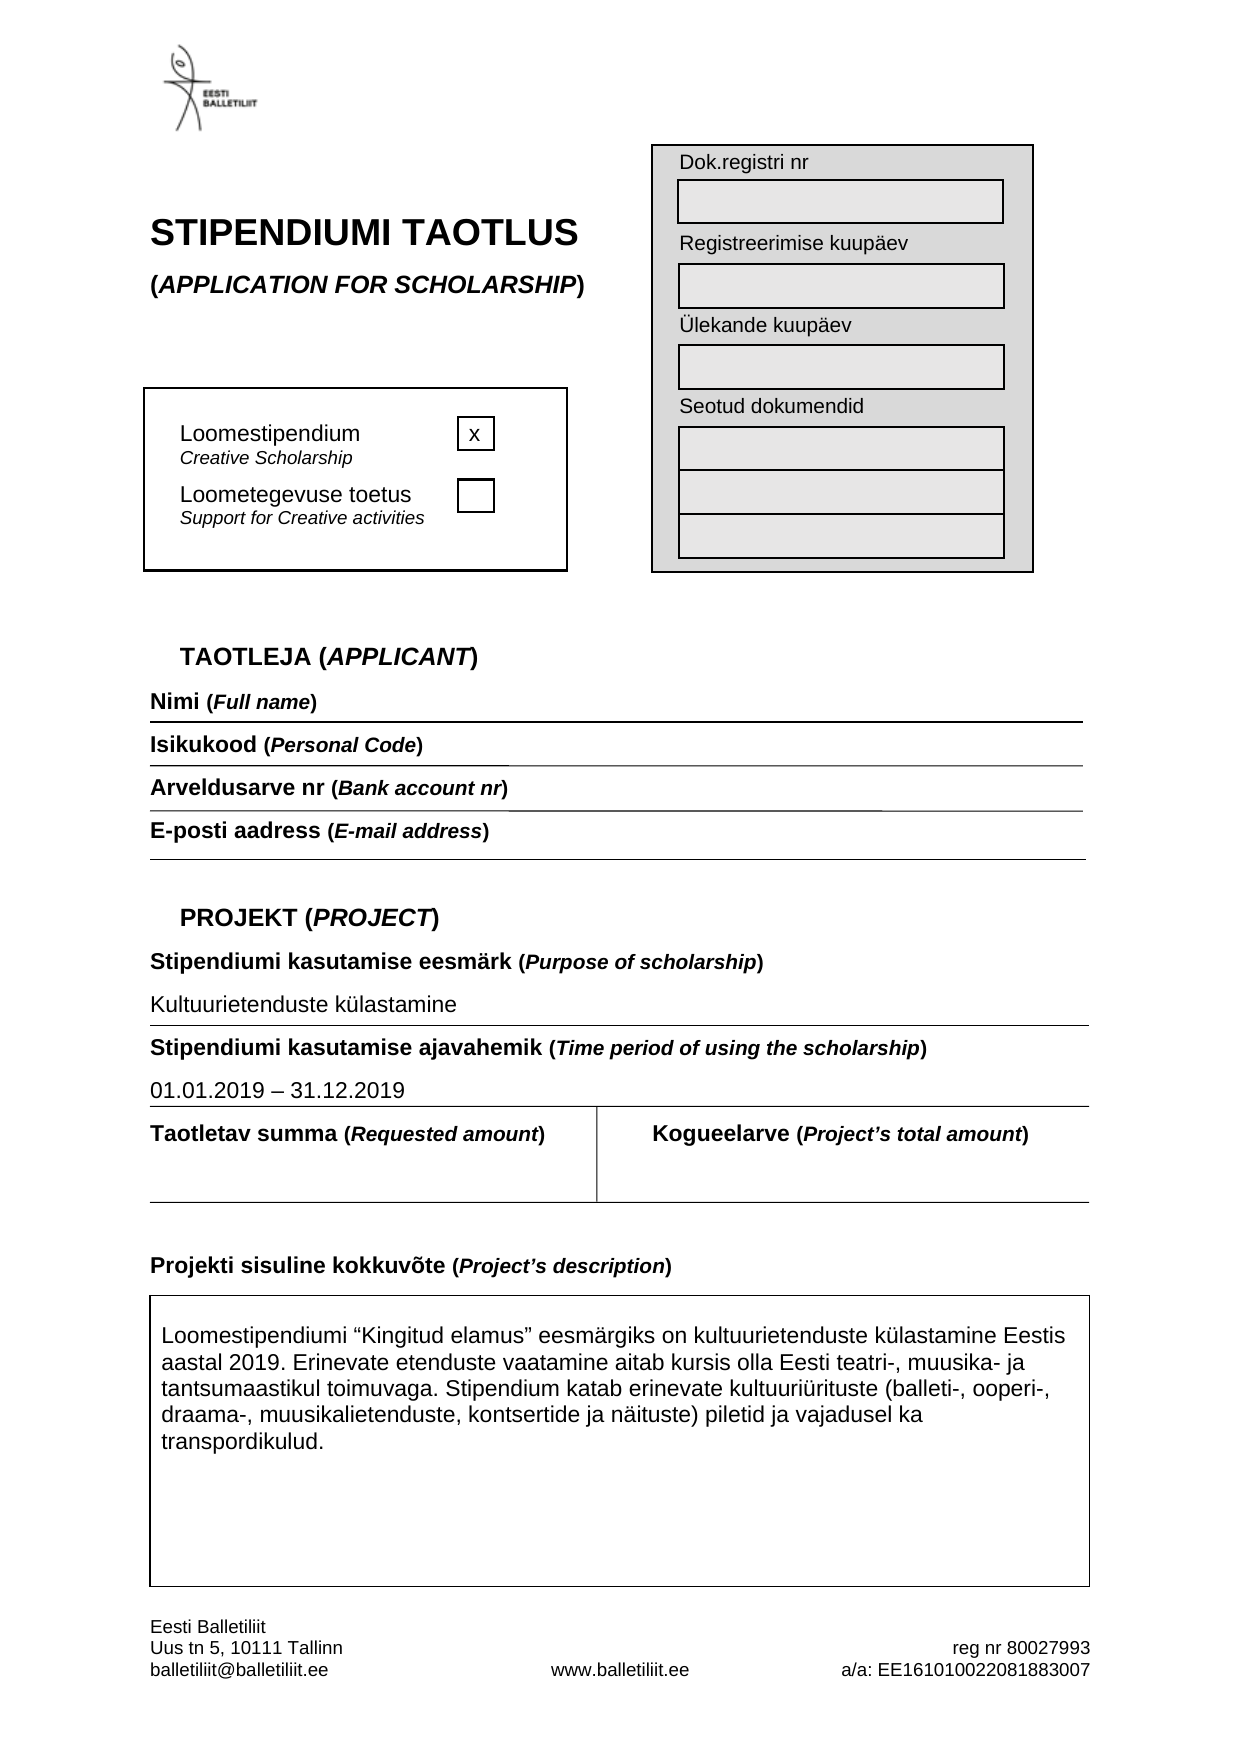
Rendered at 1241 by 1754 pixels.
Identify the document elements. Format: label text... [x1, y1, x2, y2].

picture [150, 29, 271, 150]
text Nimi (Full name) [120, 688, 1090, 714]
text Creative Scholarship [150, 447, 591, 468]
text Loometegevuse toetus [150, 481, 591, 507]
text E-posti aadress (E-mail address) [120, 817, 1090, 843]
text Arveldusarve nr (Bank account nr) [120, 774, 1090, 800]
text TAOTLEJA (APPLICANT) [120, 642, 1090, 671]
text PROJEKT (PROJECT) [120, 903, 1090, 932]
text Seotud dokumendid [649, 394, 1090, 418]
text Projekti sisuline kokkuvõte (Project’s description) [150, 1252, 1090, 1278]
text Stipendiumi kasutamise eesmärk (Purpose of scholarship) [120, 948, 1090, 974]
table_header Loomestipendiumi “Kingitud elamus” eesmärgiks on kultuurietenduste külastamine Eestis aastal 2019. Erinevate etenduste vaatamine aitab kursis olla Eesti teatri-, muusika- ja tantsumaastikul toimuvaga. Stipendium katab erinevate kultuuriürituste (balleti-, ooperi-, draama-, muusikalietenduste, kontsertide ja näituste) piletid ja vajadusel ka transpordikulud. [151, 1296, 1089, 1586]
text 01.01.2019 – 31.12.2019 [120, 1077, 1090, 1104]
text Taotletav summa (Requested amount) Kogueelarve (Project’s total amount) [150, 1120, 596, 1147]
text Taotletav summa (Requested amount) Kogueelarve (Project’s total amount) [598, 1120, 1090, 1147]
text Kultuurietenduste külastamine [120, 991, 1090, 1018]
text Support for Creative activities [150, 507, 591, 528]
text Loomestipendium x [150, 420, 591, 447]
text Isikukood (Personal Code) [120, 731, 1090, 757]
text Stipendiumi kasutamise ajavahemik (Time period of using the scholarship) [120, 1034, 1090, 1061]
text Registreerimise kuupäev [649, 231, 1090, 255]
text Dok.registri nr [649, 150, 1090, 174]
text (APPLICATION FOR SCHOLARSHIP) [150, 269, 591, 298]
text STIPENDIUMI TAOTLUS [150, 210, 591, 253]
text Ülekande kuupäev [649, 312, 1090, 336]
